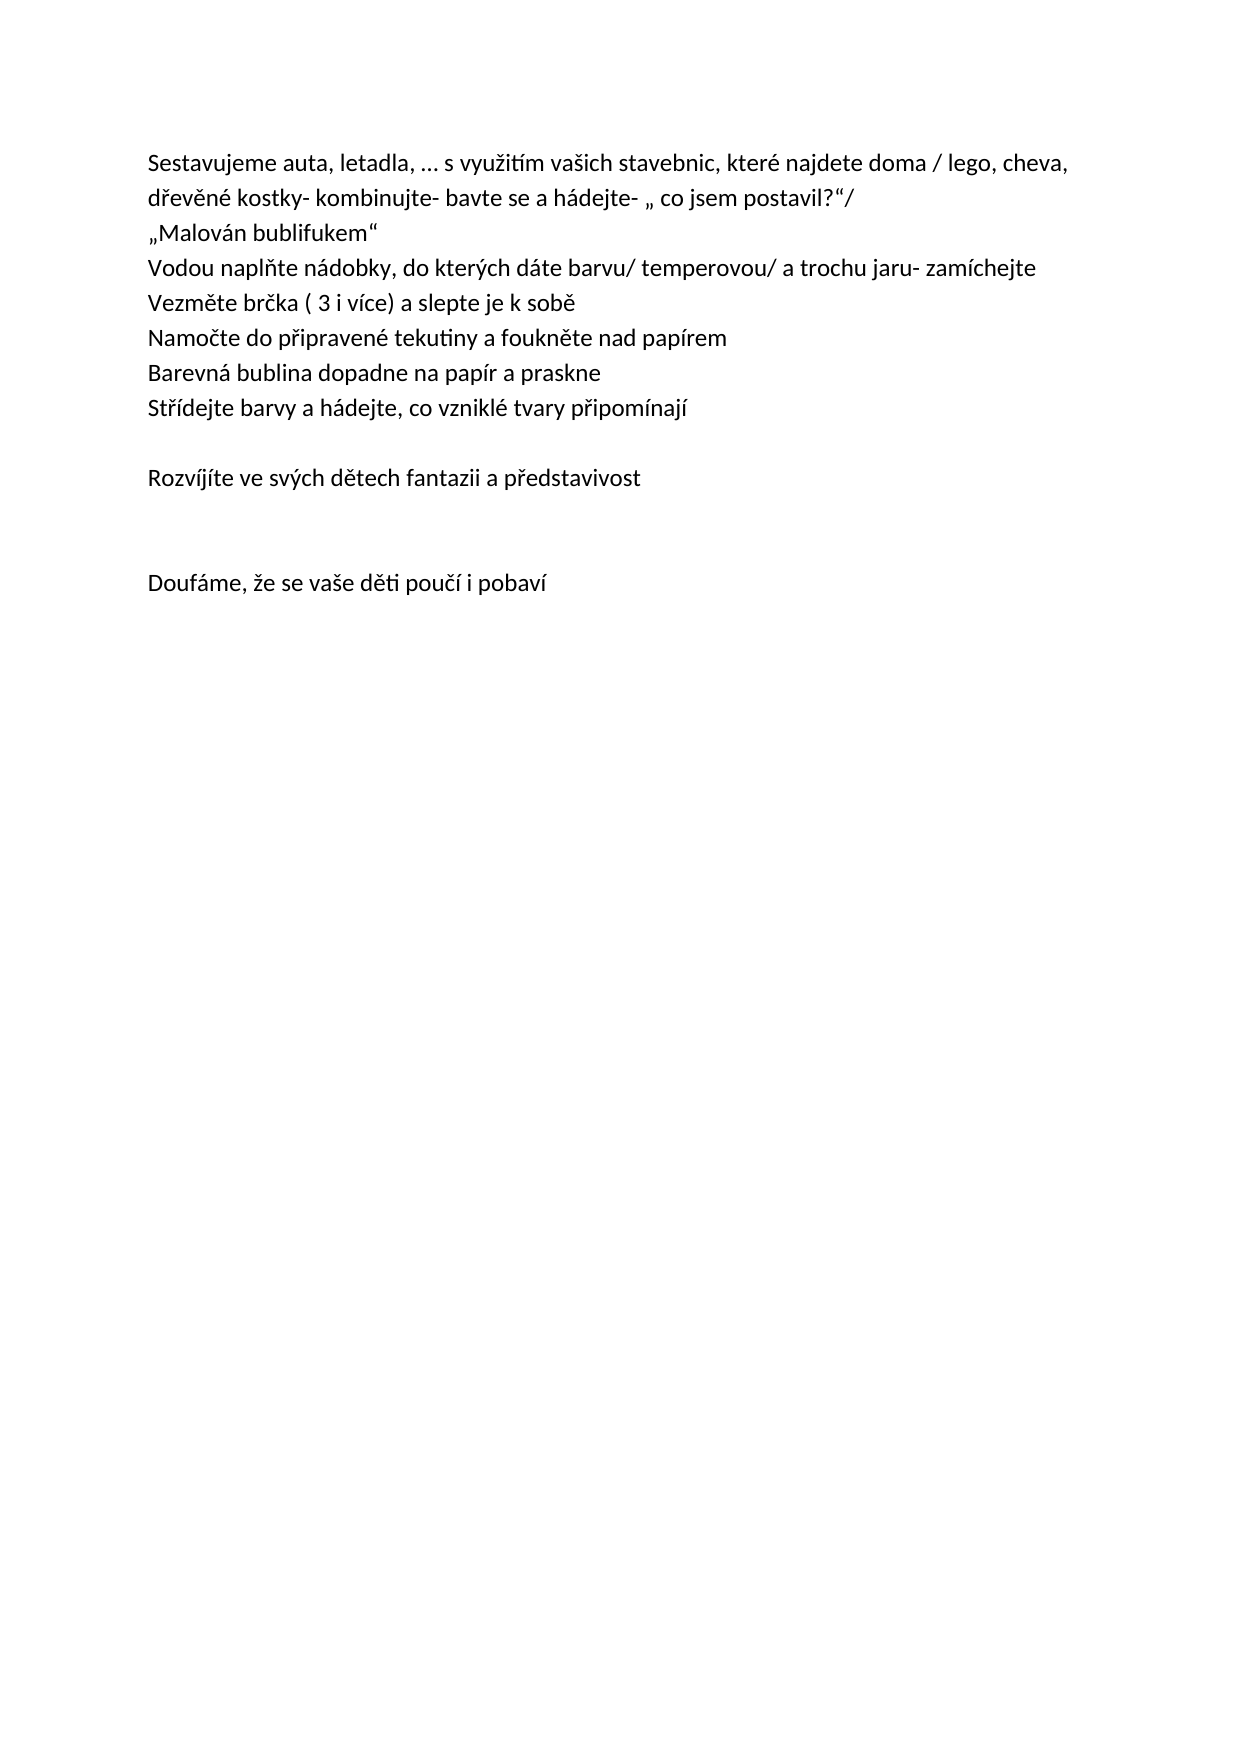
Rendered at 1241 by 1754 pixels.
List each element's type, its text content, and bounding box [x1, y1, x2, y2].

text Doufáme, že se vaše děti poučí i pobaví [148, 568, 1093, 598]
text Barevná bublina dopadne na papír a praskne [148, 358, 1093, 388]
text Vodou naplňte nádobky, do kterých dáte barvu/ temperovou/ a trochu jaru- zamíchejte [148, 253, 1093, 283]
text Střídejte barvy a hádejte, co vzniklé tvary připomínají [148, 393, 1093, 423]
text Sestavujeme auta, letadla, … s využitím vašich stavebnic, které najdete doma / lego, cheva, dřevěné kostky- kombinujte- bavte se a hádejte- „ co jsem postavil?“/ [148, 148, 1093, 213]
text Rozvíjíte ve svých dětech fantazii a představivost [148, 463, 1093, 493]
text Vezměte brčka ( 3 i více) a slepte je k sobě [148, 288, 1093, 318]
text Namočte do připravené tekutiny a foukněte nad papírem [148, 323, 1093, 353]
text „Malován bublifukem“ [148, 218, 1093, 248]
